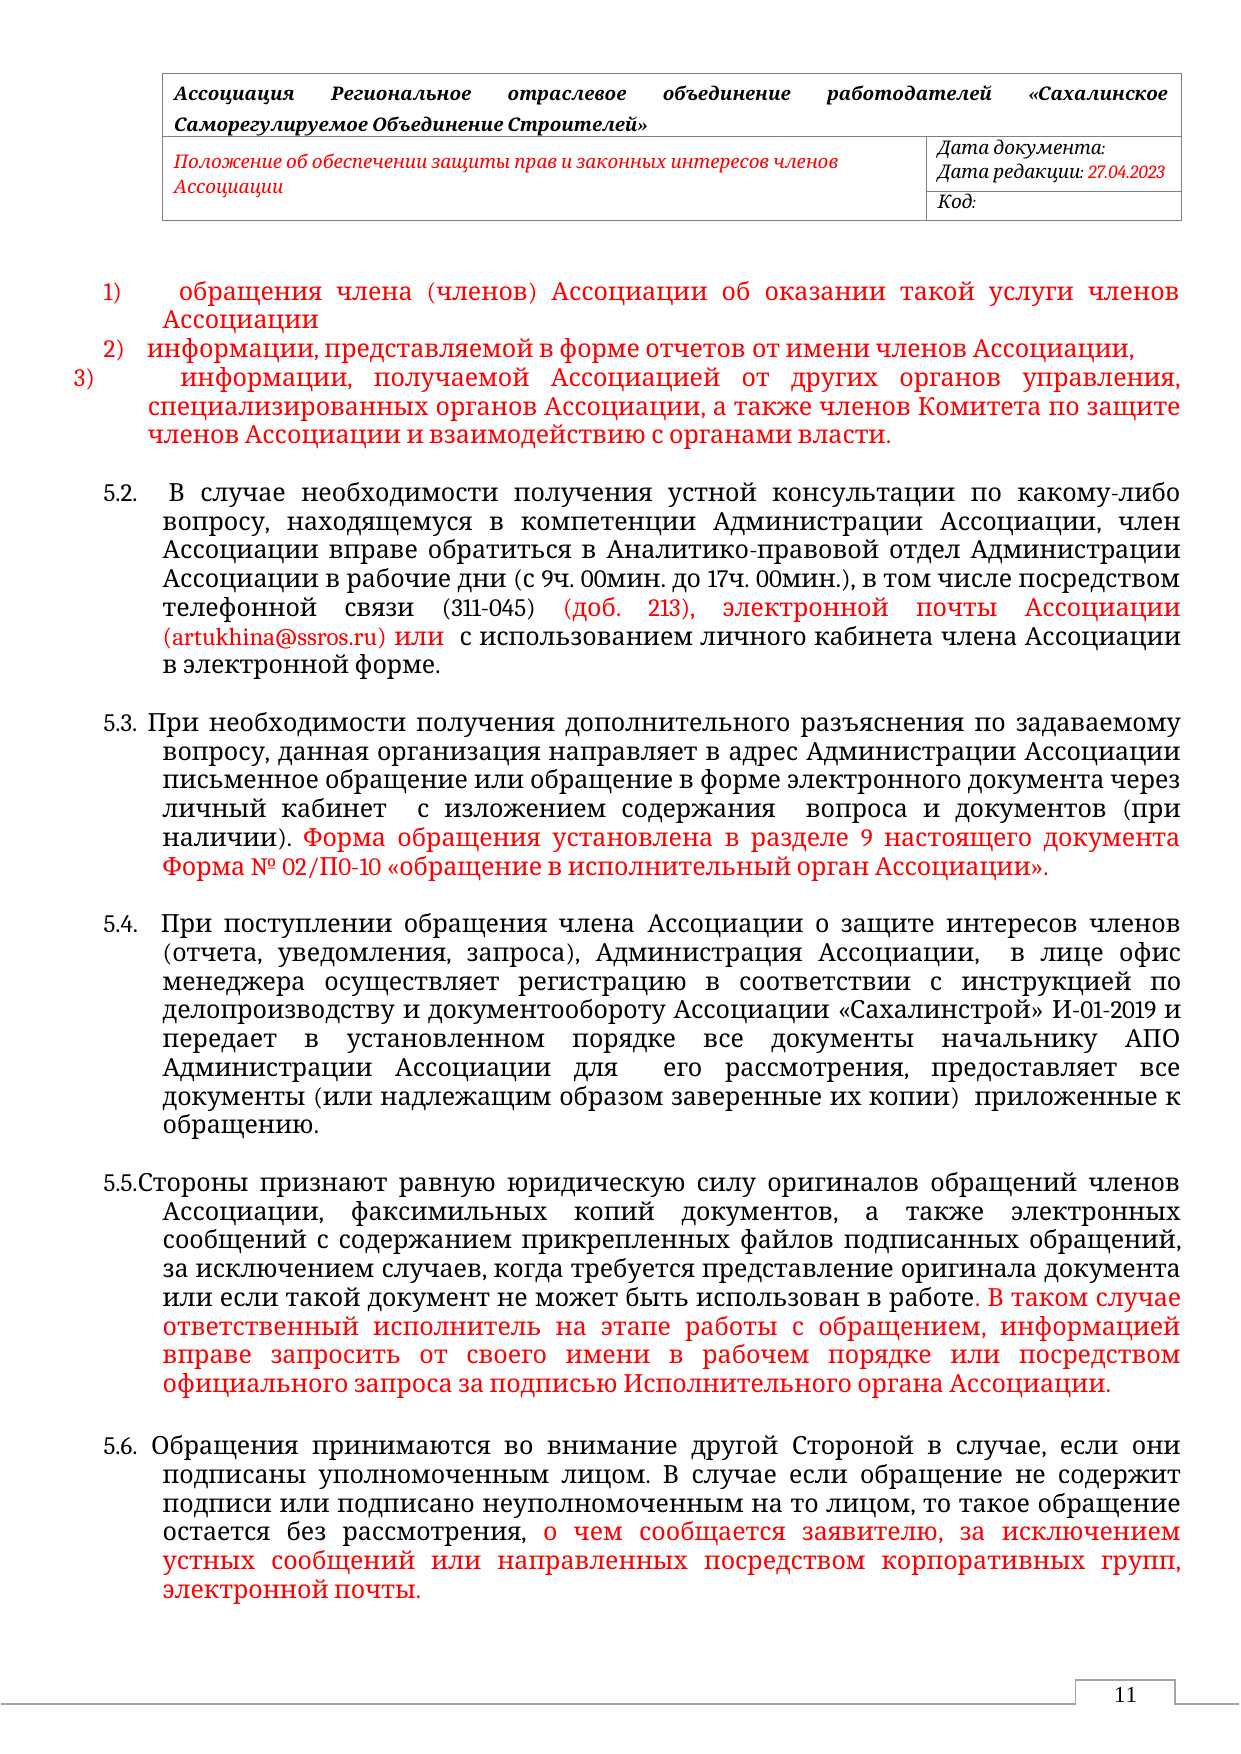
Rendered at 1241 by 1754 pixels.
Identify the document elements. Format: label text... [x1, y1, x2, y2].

list 5.6. Обращения принимаются во внимание другой Стороной в случае, если они подписаны уполномоченным лицом. В случае если обращение не содержит подписи или подписано неуполномоченным на то лицом, то такое обращение остается без рассмотрения, о чем сообщается заявителю, за исключением устных сообщений или направленных посредством корпоративных групп, электронной почты. [103, 1432, 1181, 1604]
text 5.3. При необходимости получения дополнительного разъяснения по задаваемому вопросу, данная организация направляет в адрес Администрации Ассоциации письменное обращение или обращение в форме электронного документа через личный кабинет с изложением содержания вопроса и документов (при наличии). Форма обращения установлена в разделе 9 настоящего документа Форма № 02/П0-10 «обращение в исполнительный орган Ассоциации». [103, 709, 1181, 881]
text 2) информации, представляемой в форме отчетов от имени членов Ассоциации, [103, 335, 1181, 364]
text 5.4. При поступлении обращения члена Ассоциации о защите интересов членов (отчета, уведомления, запроса), Администрация Ассоциации, в лице офис менеджера осуществляет регистрацию в соответствии с инструкцией по делопроизводству и документообороту Ассоциации «Сахалинстрой» И-01-2019 и передает в установленном порядке все документы начальнику АПО Администрации Ассоциации для его рассмотрения, предоставляет все документы (или надлежащим образом заверенные их копии) приложенные к обращению. [103, 910, 1181, 1140]
text 5.2. В случае необходимости получения устной консультации по какому-либо вопросу, находящемуся в компетенции Администрации Ассоциации, член Ассоциации вправе обратиться в Аналитико-правовой отдел Администрации Ассоциации в рабочие дни (с 9ч. 00мин. до 17ч. 00мин.), в том числе посредством телефонной связи (311-045) (доб. 213), электронной почты Ассоциации (artukhina@ssros.ru) или с использованием личного кабинета члена Ассоциации в электронной форме. [103, 479, 1181, 680]
text 3) информации, получаемой Ассоциацией от других органов управления, специализированных органов Ассоциации, а также членов Комитета по защите членов Ассоциации и взаимодействию с органами власти. [74, 364, 1181, 450]
list 5.5.Стороны признают равную юридическую силу оригиналов обращений членов Ассоциации, факсимильных копий документов, а также электронных сообщений с содержанием прикрепленных файлов подписанных обращений, за исключением случаев, когда требуется представление оригинала документа или если такой документ не может быть использован в работе. В таком случае ответственный исполнитель на этапе работы с обращением, информацией вправе запросить от своего имени в рабочем порядке или посредством официального запроса за подписью Исполнительного органа Ассоциации. [103, 1169, 1181, 1399]
text 1) обращения члена (членов) Ассоциации об оказании такой услуги членов Ассоциации [103, 278, 1181, 335]
